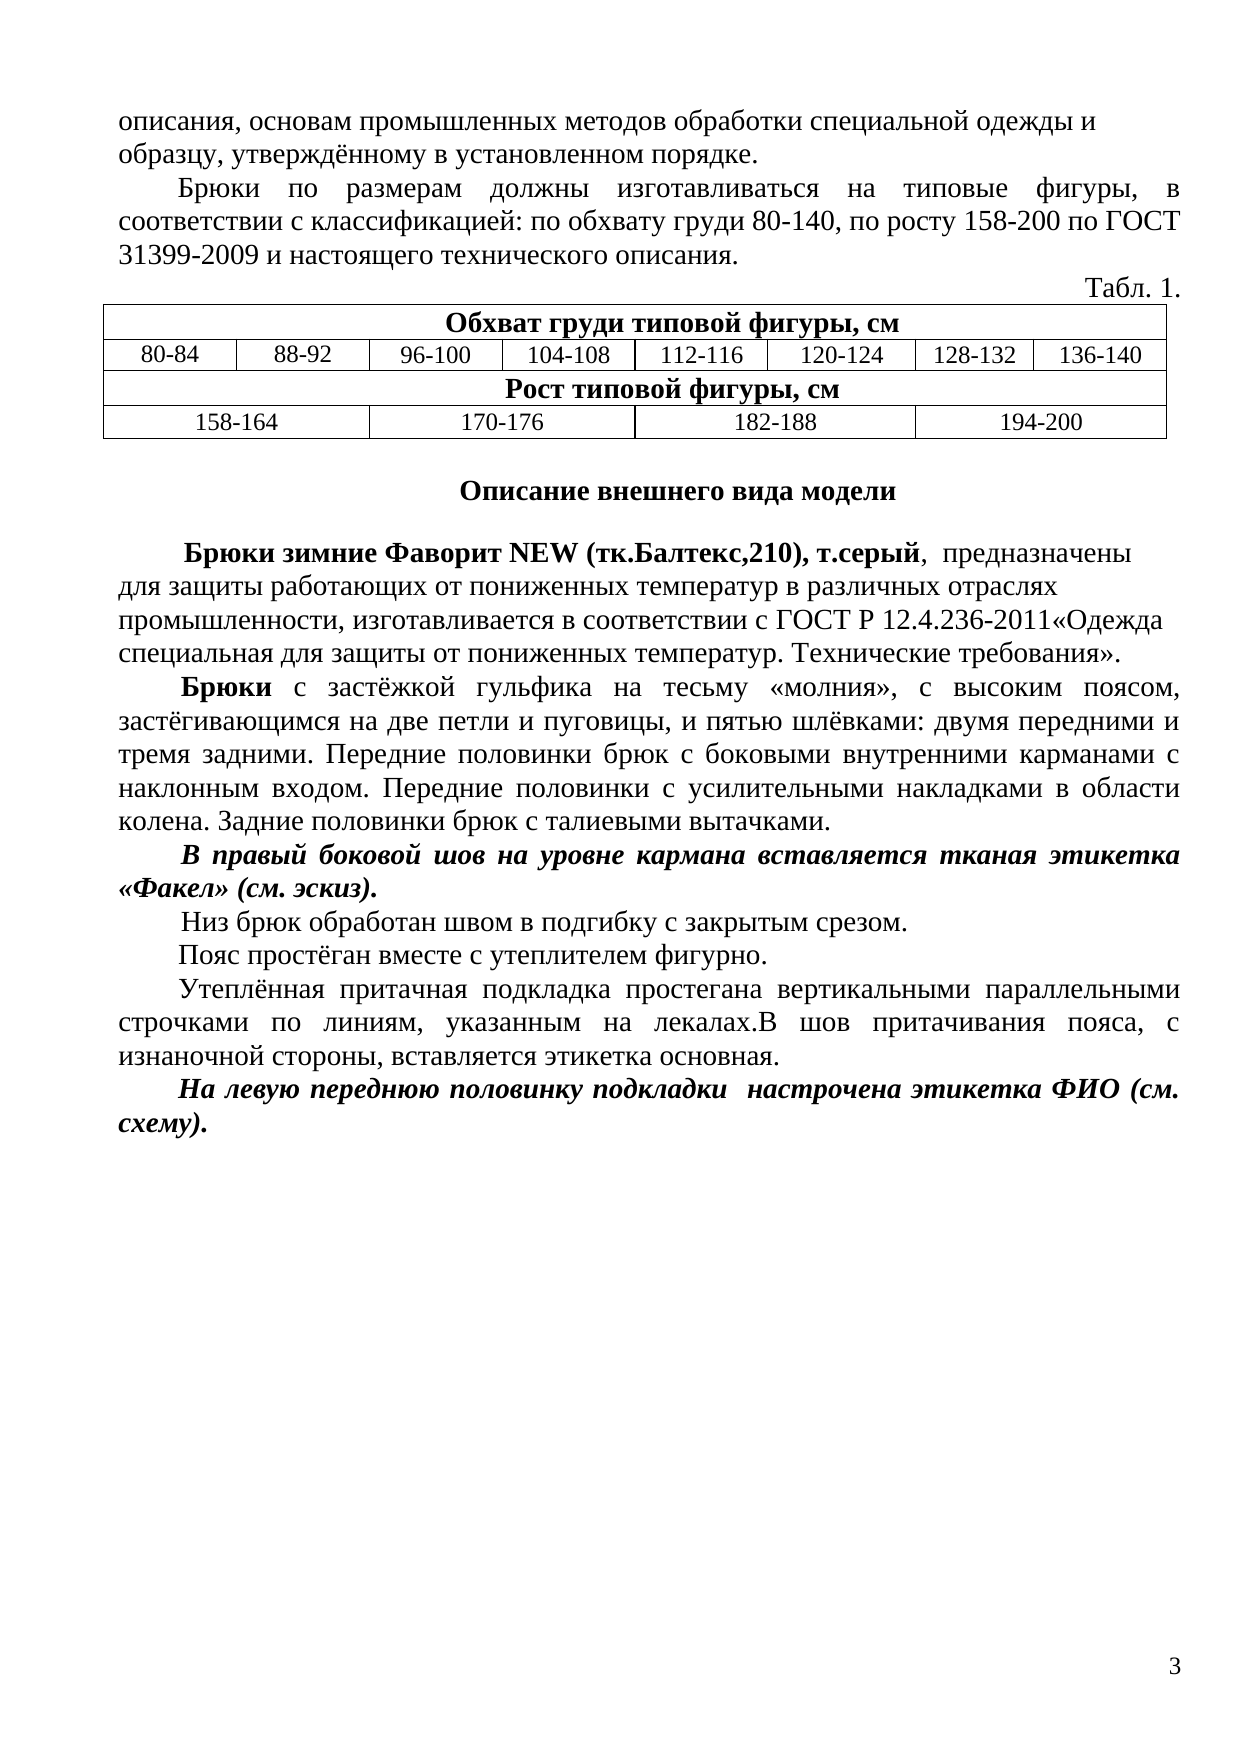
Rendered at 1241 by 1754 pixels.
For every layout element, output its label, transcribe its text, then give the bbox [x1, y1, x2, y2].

table_cell 170-176 [370, 406, 634, 438]
text В правый боковой шов на уровне кармана вставляется тканая этикетка «Факел» (см. эскиз). [118, 837, 1181, 904]
table_cell 80-84 [104, 340, 236, 370]
table_cell Рост типовой фигуры, см [104, 371, 1166, 405]
text Утеплённая притачная подкладка простегана вертикальными параллельными строчками по линиям, указанным на лекалах.В шов притачивания пояса, с изнаночной стороны, вставляется этикетка основная. [118, 971, 1181, 1072]
table_cell 88-92 [237, 340, 369, 370]
text Табл. 1. [118, 270, 1181, 304]
table_cell 182-188 [636, 406, 915, 438]
table_cell 120-124 [768, 340, 915, 370]
table_cell 194-200 [916, 406, 1166, 438]
text Брюки зимние Фаворит NEW (тк.Балтекс,210), т.серый, предназначены для защиты работающих от пониженных температур в различных отраслях промышленности, изготавливается в соответствии с ГОСТ Р 12.4.236-2011«Одежда специальная для защиты от пониженных температур. Технические требования». [118, 535, 1181, 669]
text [118, 103, 1181, 170]
text Низ брюк обработан швом в подгибку с закрытым срезом. [118, 904, 1181, 937]
table_header Обхват груди типовой фигуры, см [104, 305, 1166, 338]
table_cell 112-116 [636, 340, 767, 370]
text Брюки с застёжкой гульфика на тесьму «молния», с высоким поясом, застёгивающимся на две петли и пуговицы, и пятью шлёвками: двумя передними и тремя задними. Передние половинки брюк с боковыми внутренними карманами с наклонным входом. Передние половинки с усилительными накладками в области колена. Задние половинки брюк с талиевыми вытачками. [118, 669, 1181, 837]
table_cell 136-140 [1034, 340, 1166, 370]
table_cell 104-108 [503, 340, 634, 370]
text На левую переднюю половинку подкладки настрочена этикетка ФИО (см. схему). [118, 1072, 1181, 1139]
text Брюки по размерам должны изготавливаться на типовые фигуры, в соответствии с классификацией: по обхвату груди 80-140, по росту 158-200 по ГОСТ 31399-2009 и настоящего технического описания. [118, 170, 1181, 270]
table_cell 158-164 [104, 406, 369, 438]
text Описание внешнего вида модели [118, 473, 1181, 506]
table_cell 128-132 [916, 340, 1033, 370]
table_cell 96-100 [370, 340, 502, 370]
text Пояс простёган вместе с утеплителем фигурно. [118, 937, 1181, 971]
